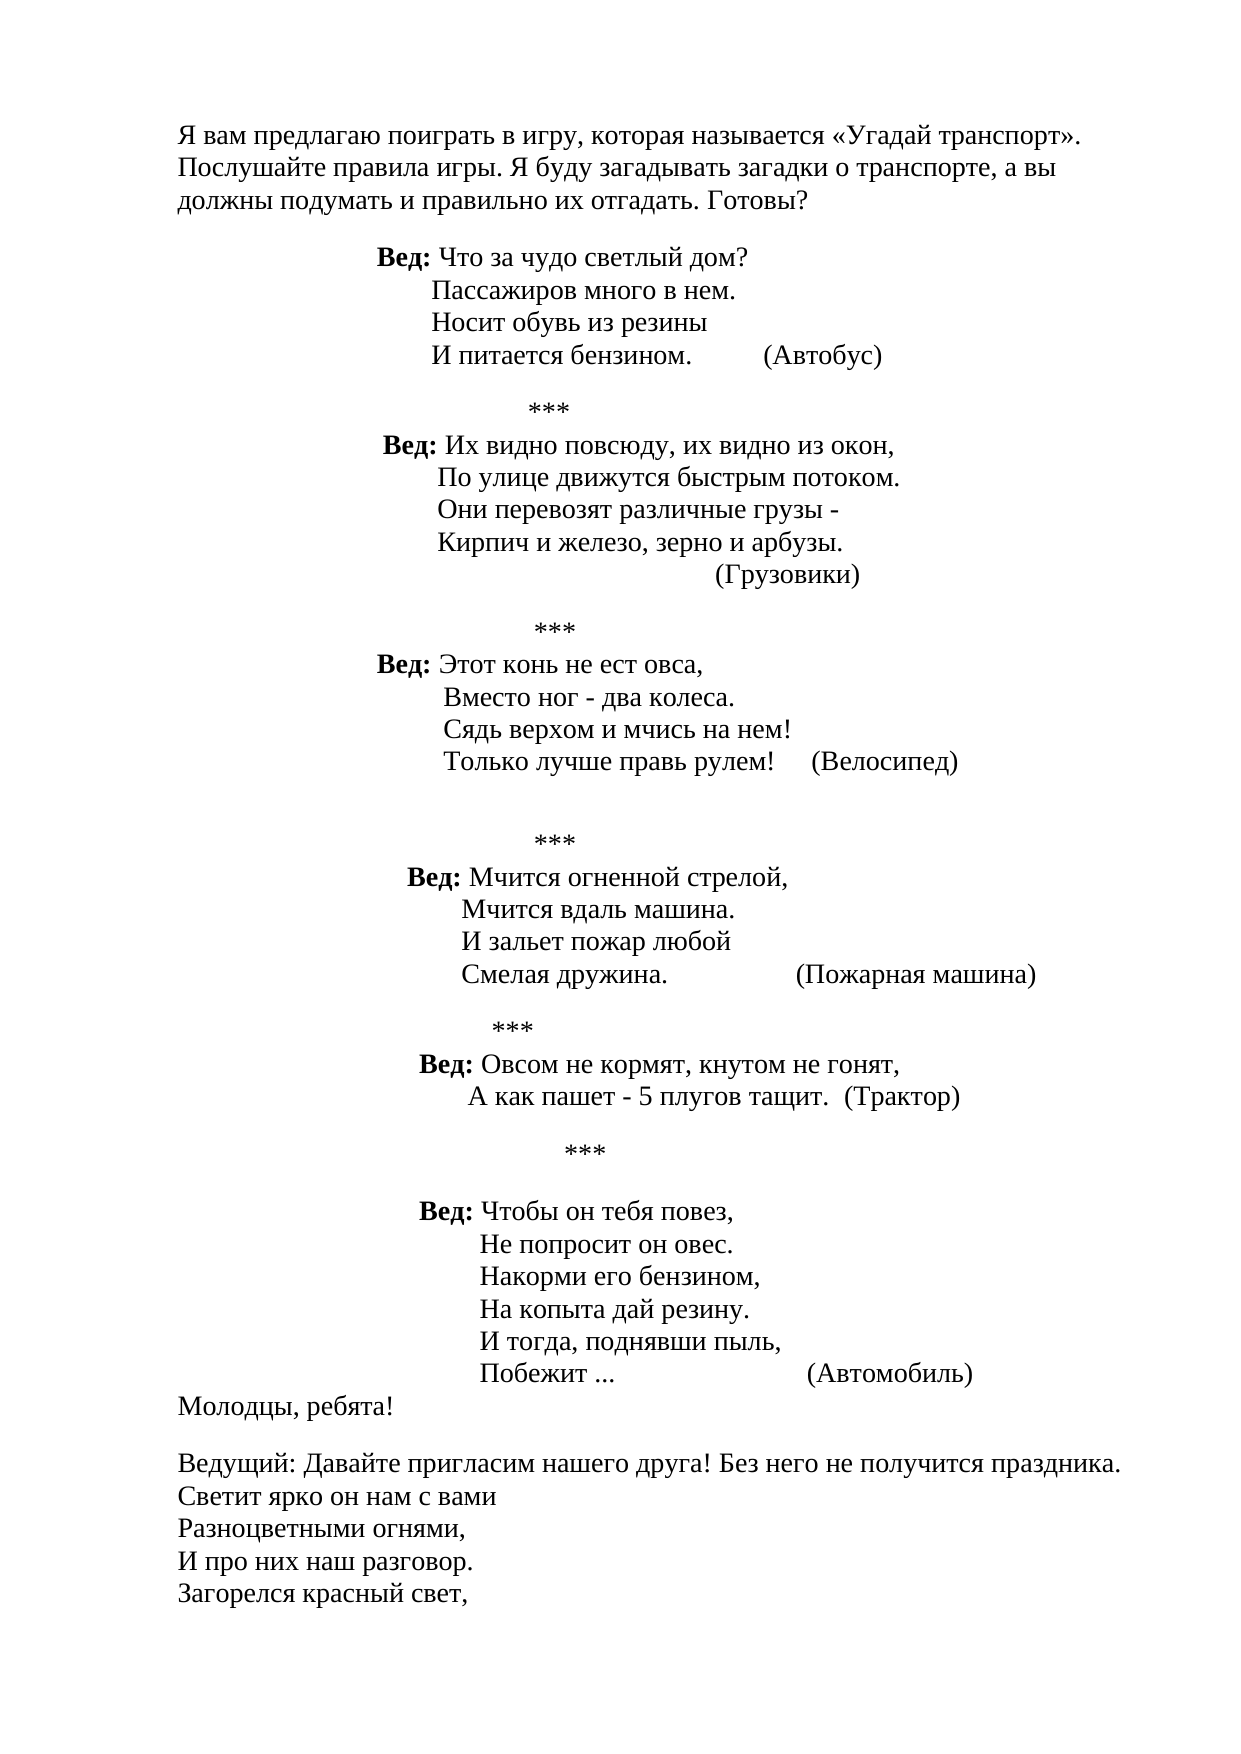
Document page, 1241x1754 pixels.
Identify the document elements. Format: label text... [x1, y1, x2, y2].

text Побежит ... (Автомобиль) [177, 1356, 1152, 1389]
text И про них наш разговор. [177, 1544, 1152, 1576]
text Сядь верхом и мчись на нем! [177, 712, 1152, 744]
text И зальет пожар любой [177, 924, 1152, 957]
text Пассажиров много в нем. [177, 273, 1152, 305]
text *** [177, 1137, 1152, 1169]
text Загорелся красный свет, [177, 1576, 1152, 1608]
text Ведущий: Давайте пригласим нашего друга! Без него не получится праздника. [177, 1446, 1152, 1479]
text Молодцы, ребята! [177, 1389, 1152, 1421]
text Они перевозят различные грузы - [177, 492, 1152, 525]
text Носит обувь из резины [177, 305, 1152, 338]
text Кирпич и железо, зерно и арбузы. [177, 525, 1152, 557]
text И тогда, поднявши пыль, [177, 1324, 1152, 1356]
text А как пашет - 5 плугов тащит. (Трактор) [177, 1079, 1152, 1112]
text Разноцветными огнями, [177, 1511, 1152, 1544]
text Смелая дружина. (Пожарная машина) [177, 957, 1152, 989]
text (Грузовики) [177, 557, 1152, 590]
text Вед: Что за чудо светлый дом? [177, 241, 1152, 273]
text Вед: Мчится огненной стрелой, [177, 860, 1152, 892]
text *** [177, 1014, 1152, 1047]
text Вместо ног - два колеса. [177, 680, 1152, 712]
text И питается бензином. (Автобус) [177, 338, 1152, 370]
text Накорми его бензином, [177, 1259, 1152, 1292]
text Не попросит он овес. [177, 1227, 1152, 1259]
text Вед: Этот конь не ест овса, [177, 647, 1152, 680]
text Я вам предлагаю поиграть в игру, которая называется «Угадай транспорт». Послушайте правила игры. Я буду загадывать загадки о транспорте, а вы должны подумать и правильно их отгадать. Готовы? [177, 118, 1152, 215]
text Вед: Овсом не кормят, кнутом не гонят, [177, 1047, 1152, 1079]
text *** [177, 615, 1152, 647]
text Мчится вдаль машина. [177, 892, 1152, 924]
text Вед: Их видно повсюду, их видно из окон, [177, 428, 1152, 460]
text Светит ярко он нам с вами [177, 1479, 1152, 1511]
text Вед: Чтобы он тебя повез, [177, 1194, 1152, 1227]
text Только лучше правь рулем! (Велосипед) [177, 744, 1152, 777]
text *** [177, 827, 1152, 860]
text На копыта дай резину. [177, 1292, 1152, 1324]
text *** [177, 395, 1152, 428]
text По улице движутся быстрым потоком. [177, 460, 1152, 492]
